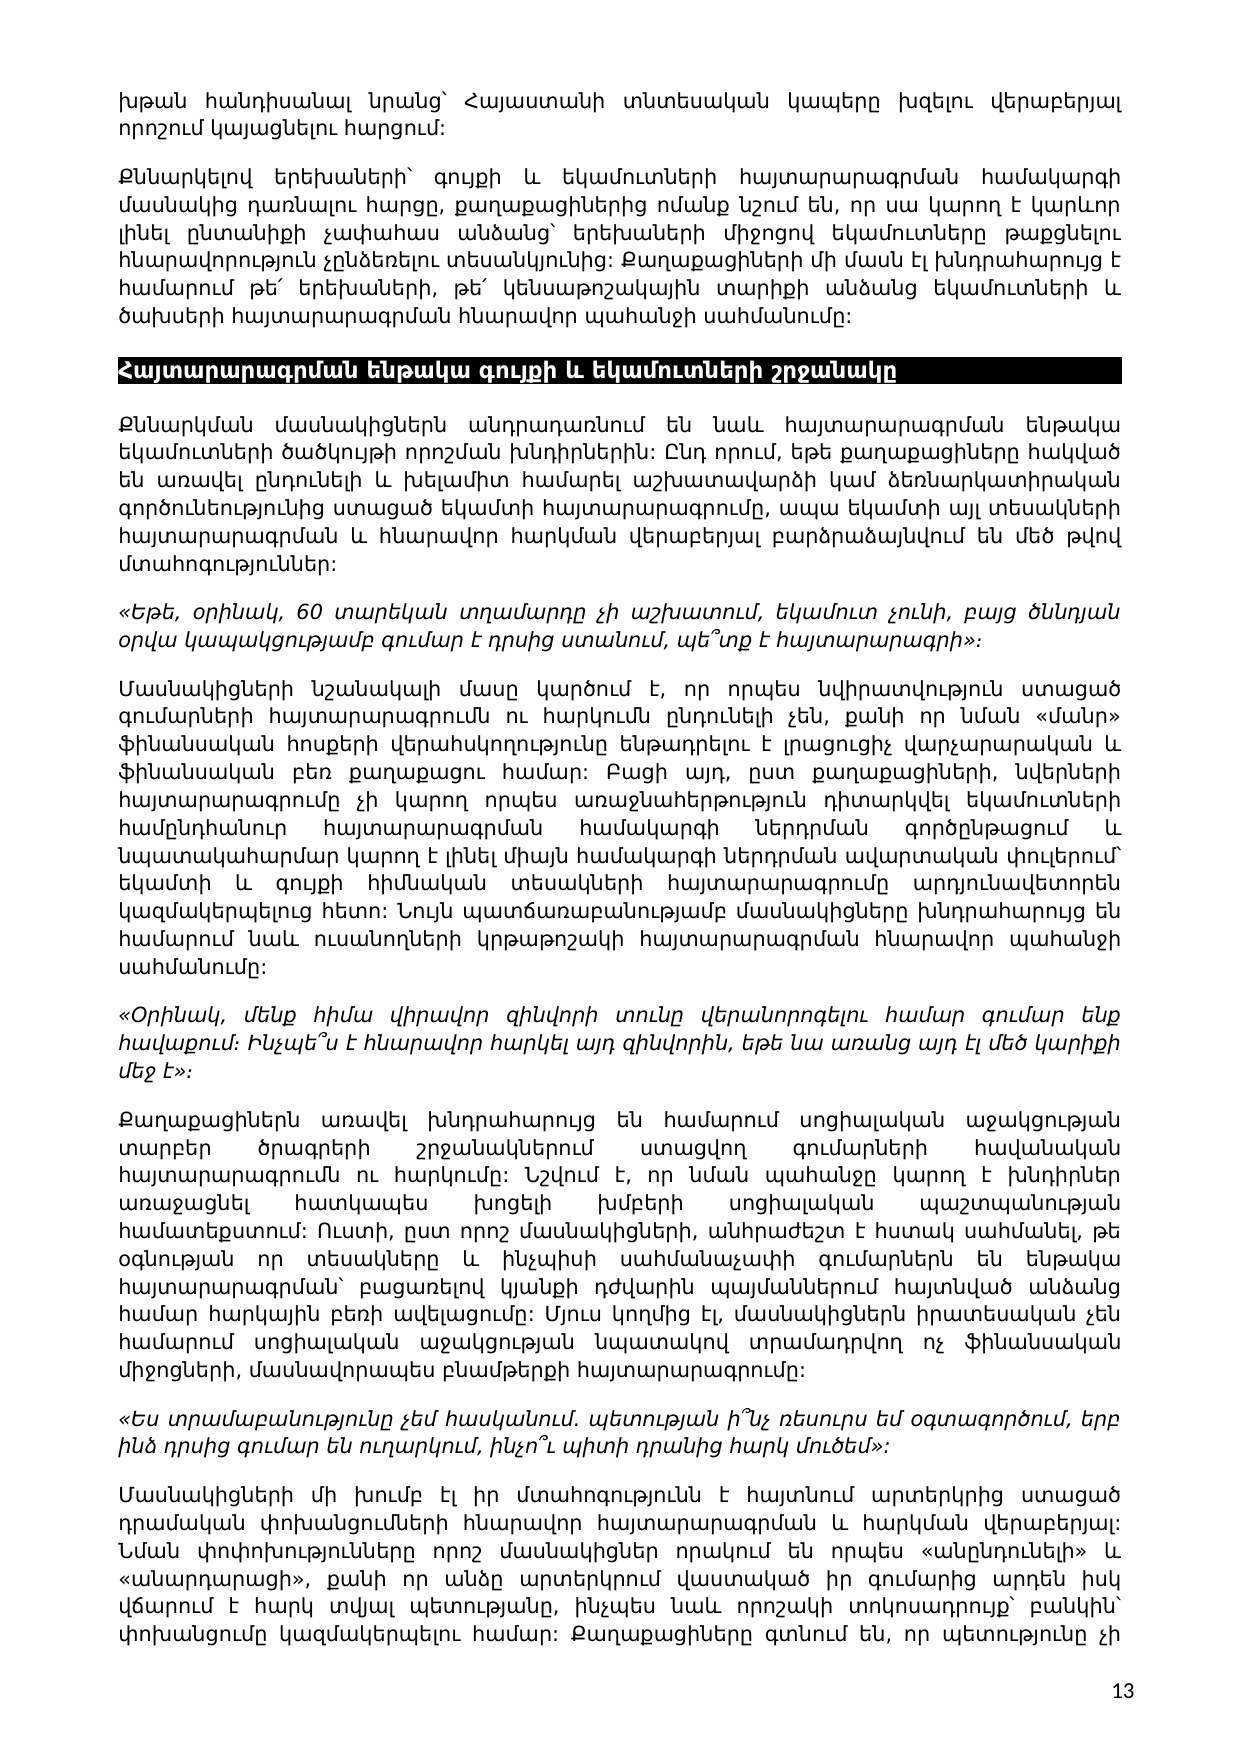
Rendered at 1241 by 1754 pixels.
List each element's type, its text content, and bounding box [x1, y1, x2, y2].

text Մասնակիցների նշանակալի մասը կարծում է, որ որպես նվիրատվություն ստացած գումարների հայտարարագրումն ու հարկումն ընդունելի չեն, քանի որ նման «մանր» ֆինանսական հոսքերի վերահսկողությունը ենթադրելու է լրացուցիչ վարչարարական և ֆինանսական բեռ քաղաքացու համար: Բացի այդ, ըստ քաղաքացիների, նվերների հայտարարագրումը չի կարող որպես առաջնահերթություն դիտարկվել եկամուտների համընդհանուր հայտարարագրման համակարգի ներդրման գործընթացում և նպատակահարմար կարող է լինել միայն համակարգի ներդրման ավարտական փուլերում՝ եկամտի և գույքի հիմնական տեսակների հայտարարագրումը արդյունավետորեն կազմակերպելուց հետո: Նույն պատճառաբանությամբ մասնակիցները խնդրահարույց են համարում նաև ուսանողների կրթաթոշակի հայտարարագրման հնարավոր պահանջի սահմանումը: [118, 677, 1122, 979]
text «Օրինակ, մենք հիմա վիրավոր զինվորի տունը վերանորոգելու համար գումար ենք հավաքում։ Ինչպե՞ս է հնարավոր հարկել այդ զինվորին, եթե նա առանց այդ էլ մեծ կարիքի մեջ է»։ [118, 1003, 1122, 1083]
subtitle Հայտարարագրման ենթակա գույքի և եկամուտների շրջանակը [118, 357, 1122, 384]
text Քաղաքացիներն առավել խնդրահարույց են համարում սոցիալական աջակցության տարբեր ծրագրերի շրջանակներում ստացվող գումարների հավանական հայտարարագրումն ու հարկումը: Նշվում է, որ նման պահանջը կարող է խնդիրներ առաջացնել հատկապես խոցելի խմբերի սոցիալական պաշտպանության համատեքստում: Ուստի, ըստ որոշ մասնակիցների, անհրաժեշտ է հստակ սահմանել, թե օգնության որ տեսակները և ինչպիսի սահմանաչափի գումարներն են ենթակա հայտարարագրման՝ բացառելով կյանքի դժվարին պայմաններում հայտնված անձանց համար հարկային բեռի ավելացումը: Մյուս կողմից էլ, մասնակիցներն իրատեսական չեն համարում սոցիալական աջակցության նպատակով տրամադրվող ոչ ֆինանսական միջոցների, մասնավորապես բնամթերքի հայտարարագրումը: [118, 1108, 1122, 1382]
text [118, 1483, 1122, 1647]
text Քննարկելով երեխաների՝ գույքի և եկամուտների հայտարարագրման համակարգի մասնակից դառնալու հարցը, քաղաքացիներից ոմանք նշում են, որ սա կարող է կարևոր լինել ընտանիքի չափահաս անձանց՝ երեխաների միջոցով եկամուտները թաքցնելու հնարավորություն չընձեռելու տեսանկյունից: Քաղաքացիների մի մասն էլ խնդրահարույց է համարում թե՛ երեխաների, թե՛ կենսաթոշակային տարիքի անձանց եկամուտների և ծախսերի հայտարարագրման հնարավոր պահանջի սահմանումը: [118, 165, 1122, 328]
text Քննարկման մասնակիցներն անդրադառնում են նաև հայտարարագրման ենթակա եկամուտների ծածկույթի որոշման խնդիրներին: Ընդ որում, եթե քաղաքացիները հակված են առավել ընդունելի և խելամիտ համարել աշխատավարձի կամ ձեռնարկատիրական գործունեությունից ստացած եկամտի հայտարարագրումը, ապա եկամտի այլ տեսակների հայտարարագրման և հնարավոր հարկման վերաբերյալ բարձրաձայնվում են մեծ թվով մտահոգություններ: [118, 413, 1122, 576]
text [118, 89, 1122, 141]
text «Ես տրամաբանությունը չեմ հասկանում. պետության ի՞նչ ռեսուրս եմ օգտագործում, երբ ինձ դրսից գումար են ուղարկում, ինչո՞ւ պիտի դրանից հարկ մուծեմ»: [118, 1407, 1122, 1459]
text «Եթե, օրինակ, 60 տարեկան տղամարդը չի աշխատում, եկամուտ չունի, բայց ծննդյան օրվա կապակցությամբ գումար է դրսից ստանում, պե՞տք է հայտարարագրի»։ [118, 600, 1122, 652]
